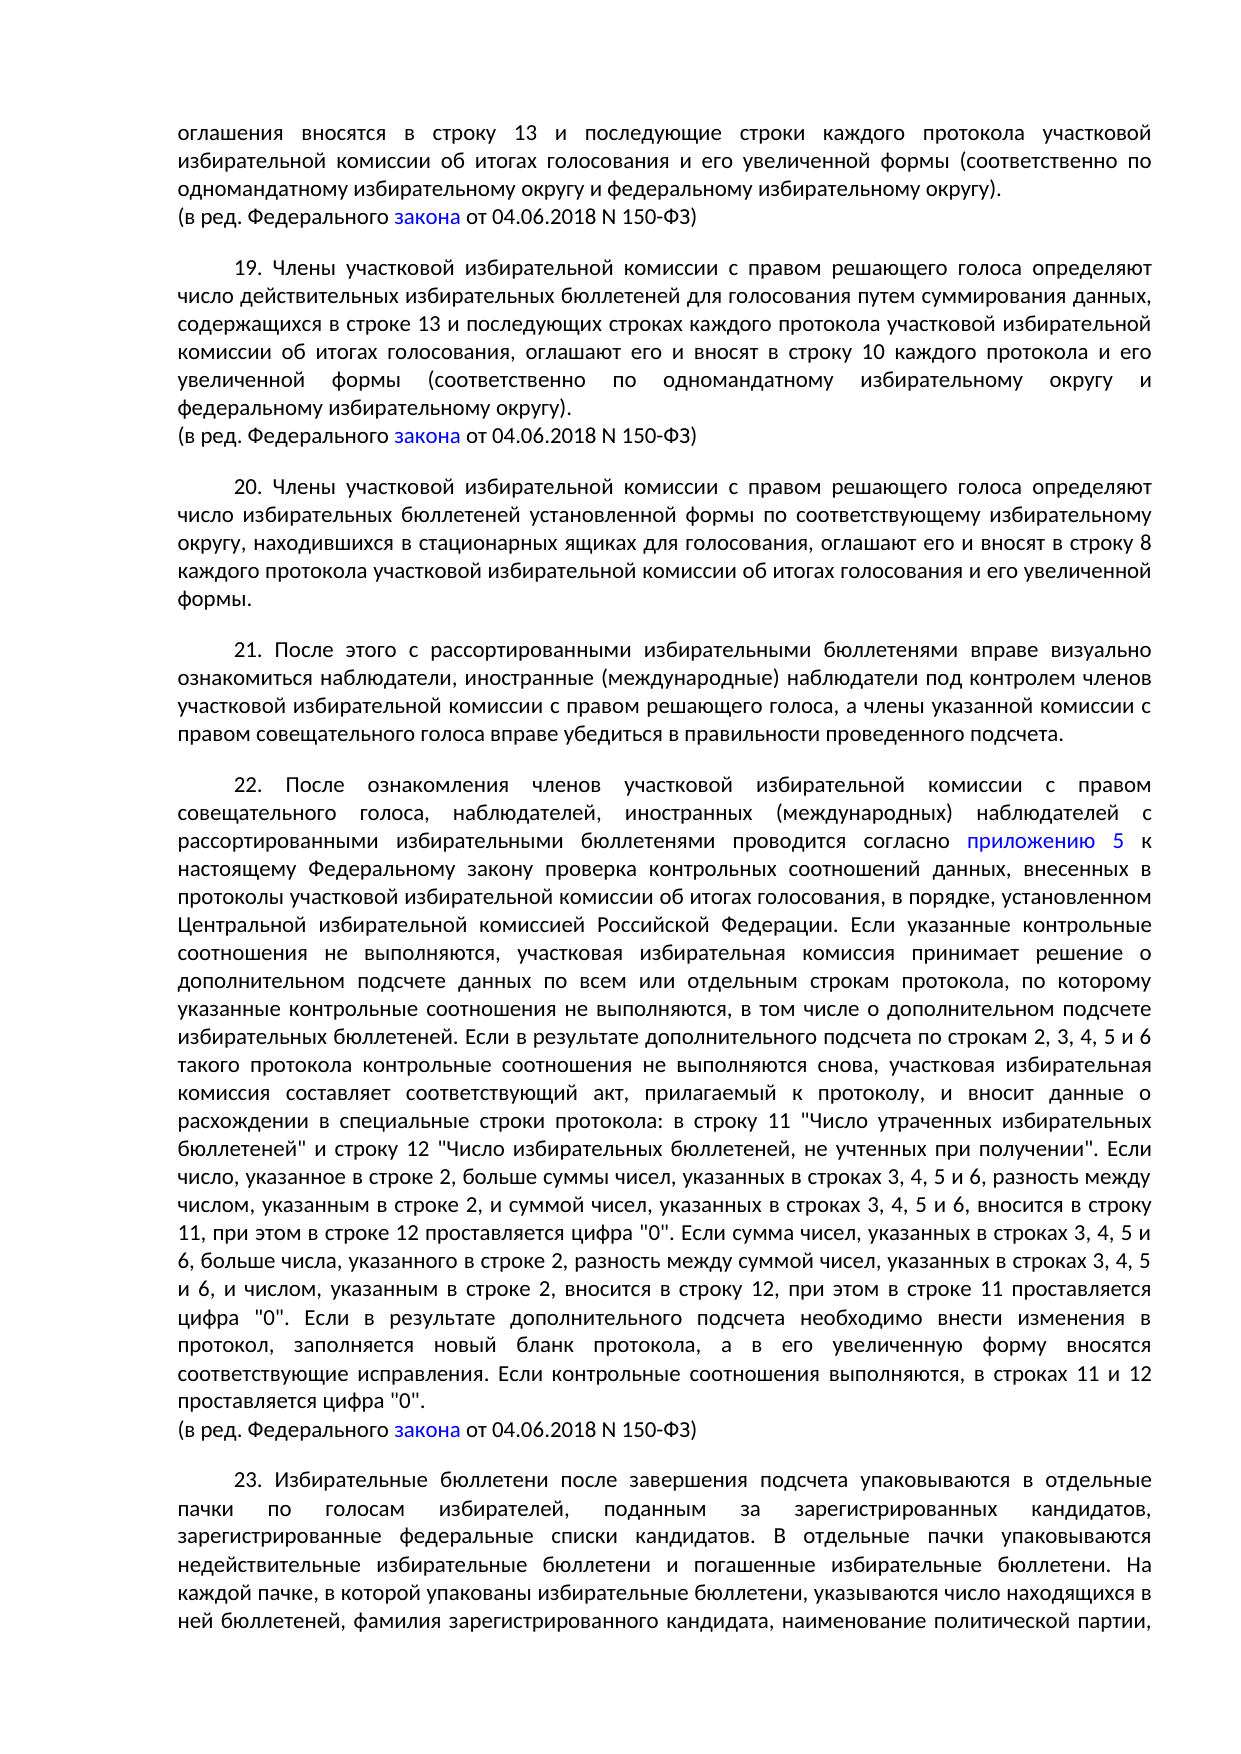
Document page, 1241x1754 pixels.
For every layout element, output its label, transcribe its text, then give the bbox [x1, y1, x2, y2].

text (в ред. Федерального закона от 04.06.2018 N 150-ФЗ) [177, 1415, 1152, 1443]
text 21. После этого с рассортированными избирательными бюллетенями вправе визуально ознакомиться наблюдатели, иностранные (международные) наблюдатели под контролем членов участковой избирательной комиссии с правом решающего голоса, а члены указанной комиссии с правом совещательного голоса вправе убедиться в правильности проведенного подсчета. [177, 635, 1152, 747]
text 19. Члены участковой избирательной комиссии с правом решающего голоса определяют число действительных избирательных бюллетеней для голосования путем суммирования данных, содержащихся в строке 13 и последующих строках каждого протокола участковой избирательной комиссии об итогах голосования, оглашают его и вносят в строку 10 каждого протокола и его увеличенной формы (соответственно по одномандатному избирательному округу и федеральному избирательному округу). [177, 253, 1152, 421]
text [177, 1466, 1152, 1634]
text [177, 118, 1152, 202]
text 22. После ознакомления членов участковой избирательной комиссии с правом совещательного голоса, наблюдателей, иностранных (международных) наблюдателей с рассортированными избирательными бюллетенями проводится согласно приложению 5 к настоящему Федеральному закону проверка контрольных соотношений данных, внесенных в протоколы участковой избирательной комиссии об итогах голосования, в порядке, установленном Центральной избирательной комиссией Российской Федерации. Если указанные контрольные соотношения не выполняются, участковая избирательная комиссия принимает решение о дополнительном подсчете данных по всем или отдельным строкам протокола, по которому указанные контрольные соотношения не выполняются, в том числе о дополнительном подсчете избирательных бюллетеней. Если в результате дополнительного подсчета по строкам 2, 3, 4, 5 и 6 такого протокола контрольные соотношения не выполняются снова, участковая избирательная комиссия составляет соответствующий акт, прилагаемый к протоколу, и вносит данные о расхождении в специальные строки протокола: в строку 11 "Число утраченных избирательных бюллетеней" и строку 12 "Число избирательных бюллетеней, не учтенных при получении". Если число, указанное в строке 2, больше суммы чисел, указанных в строках 3, 4, 5 и 6, разность между числом, указанным в строке 2, и суммой чисел, указанных в строках 3, 4, 5 и 6, вносится в строку 11, при этом в строке 12 проставляется цифра "0". Если сумма чисел, указанных в строках 3, 4, 5 и 6, больше числа, указанного в строке 2, разность между суммой чисел, указанных в строках 3, 4, 5 и 6, и числом, указанным в строке 2, вносится в строку 12, при этом в строке 11 проставляется цифра "0". Если в результате дополнительного подсчета необходимо внести изменения в протокол, заполняется новый бланк протокола, а в его увеличенную форму вносятся соответствующие исправления. Если контрольные соотношения выполняются, в строках 11 и 12 проставляется цифра "0". [177, 770, 1152, 1415]
text 20. Члены участковой избирательной комиссии с правом решающего голоса определяют число избирательных бюллетеней установленной формы по соответствующему избирательному округу, находившихся в стационарных ящиках для голосования, оглашают его и вносят в строку 8 каждого протокола участковой избирательной комиссии об итогах голосования и его увеличенной формы. [177, 472, 1152, 612]
text (в ред. Федерального закона от 04.06.2018 N 150-ФЗ) [177, 202, 1152, 230]
text (в ред. Федерального закона от 04.06.2018 N 150-ФЗ) [177, 421, 1152, 449]
